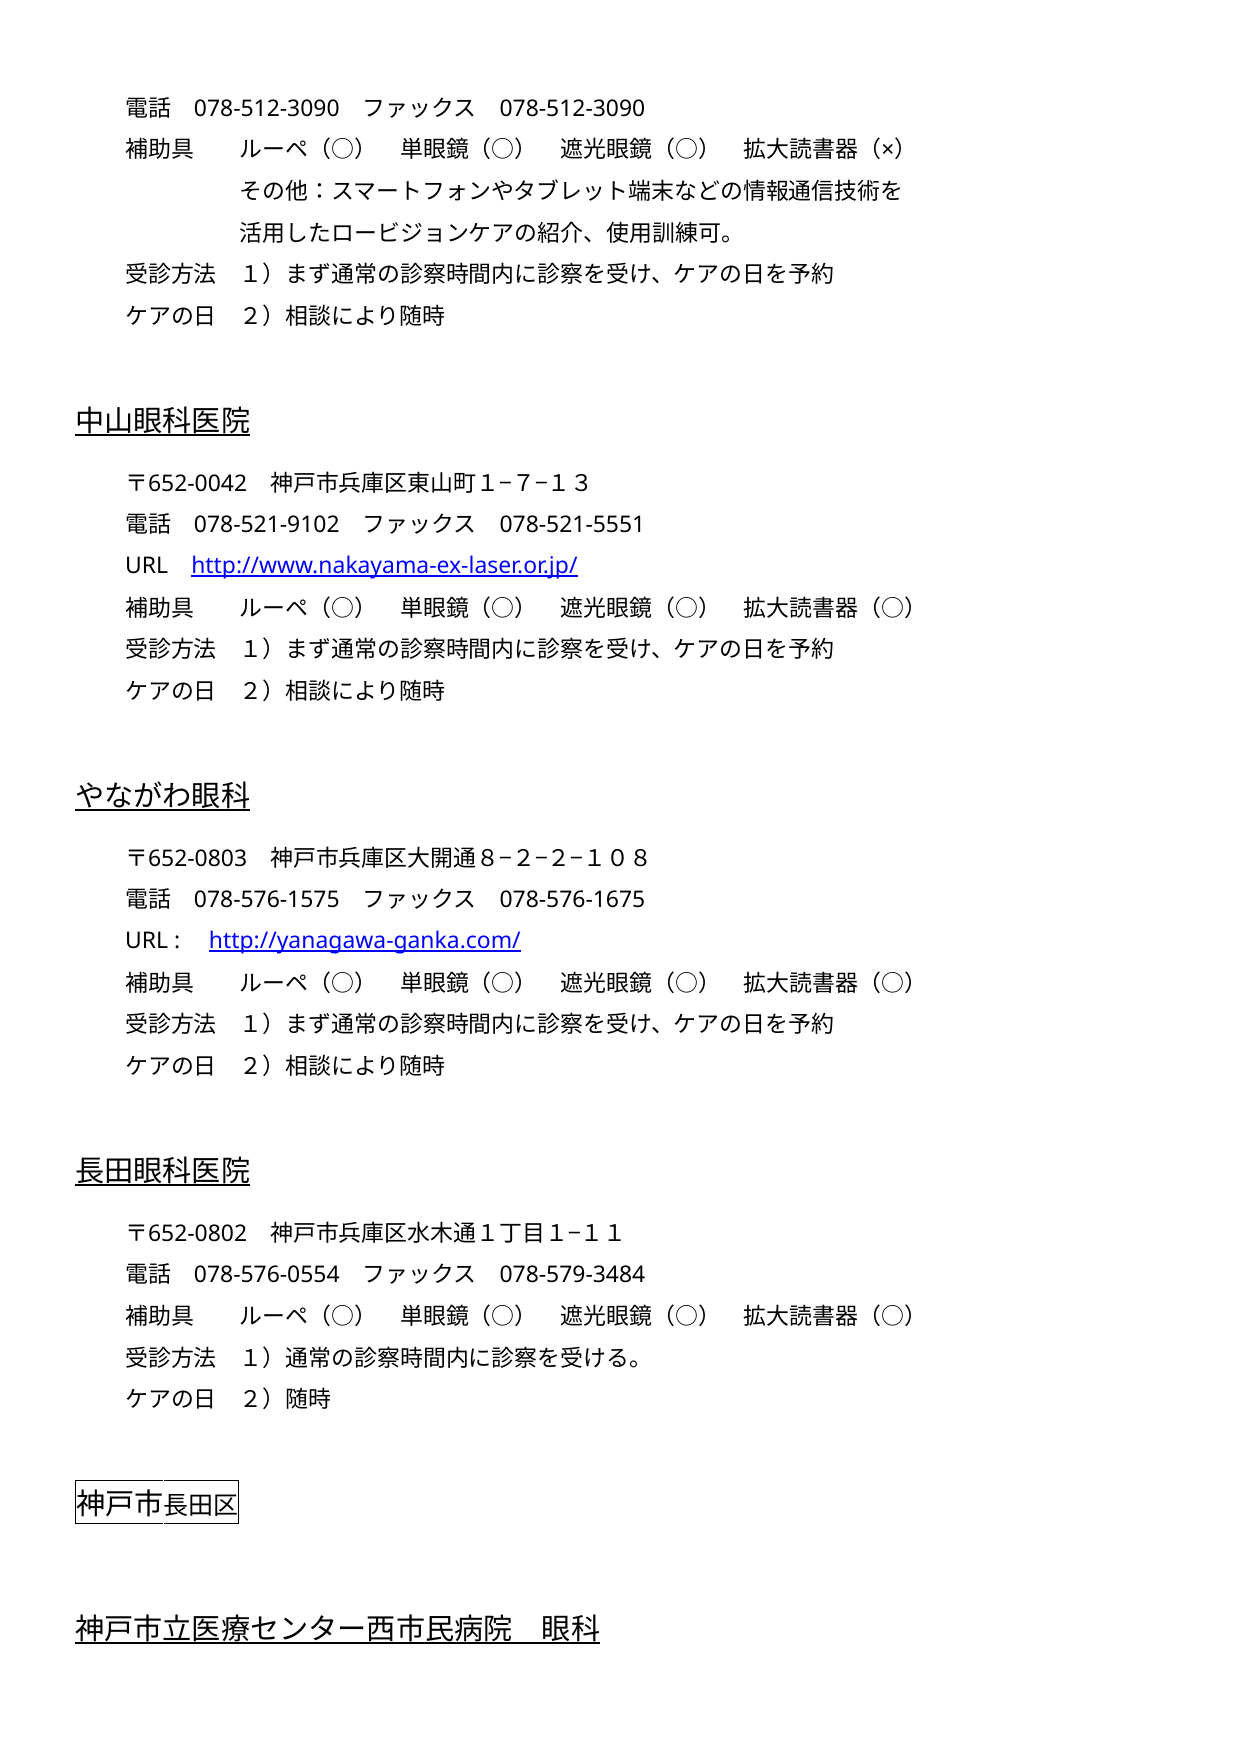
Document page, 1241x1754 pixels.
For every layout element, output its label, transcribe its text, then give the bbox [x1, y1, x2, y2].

text 神戸市立医療センター西市民病院 眼科 [75, 1585, 1165, 1669]
text 神戸市長田区 [75, 1460, 1165, 1544]
text 受診方法 １）まず通常の診察時間内に診察を受け、ケアの日を予約 [125, 627, 1165, 669]
text 受診方法 １）まず通常の診察時間内に診察を受け、ケアの日を予約 [125, 1002, 1165, 1044]
text 受診方法 １）まず通常の診察時間内に診察を受け、ケアの日を予約 [125, 252, 1165, 294]
text 〒652-0803 神戸市兵庫区大開通８−２−２−１０８ [125, 835, 1165, 877]
text ケアの日 ２）随時 [125, 1377, 1165, 1419]
text ケアの日 ２）相談により随時 [125, 669, 1165, 710]
text 補助具 ルーペ（○） 単眼鏡（○） 遮光眼鏡（○） 拡大読書器（○） [125, 585, 1165, 627]
text 電話 078-521-9102 ファックス 078-521-5551 [125, 502, 1165, 544]
text 補助具 ルーペ（○） 単眼鏡（○） 遮光眼鏡（○） 拡大読書器（×） [125, 127, 1165, 169]
text 長田眼科医院 [75, 1127, 1165, 1210]
text 補助具 ルーペ（○） 単眼鏡（○） 遮光眼鏡（○） 拡大読書器（○） [125, 960, 1165, 1002]
text URL : http://yanagawa-ganka.com/ [125, 919, 1165, 960]
text 受診方法 １）通常の診察時間内に診察を受ける。 [125, 1335, 1165, 1377]
text 電話 078-512-3090 ファックス 078-512-3090 [125, 85, 1165, 127]
text ケアの日 ２）相談により随時 [125, 1044, 1165, 1085]
text 補助具 ルーペ（○） 単眼鏡（○） 遮光眼鏡（○） 拡大読書器（○） [125, 1294, 1165, 1335]
text 電話 078-576-1575 ファックス 078-576-1675 [125, 877, 1165, 919]
text 活用したロービジョンケアの紹介、使用訓練可。 [125, 210, 1165, 252]
text 〒652-0042 神戸市兵庫区東山町１−７−１３ [125, 460, 1165, 502]
text ケアの日 ２）相談により随時 [125, 294, 1165, 335]
text その他：スマートフォンやタブレット端末などの情報通信技術を [125, 169, 1165, 210]
text 電話 078-576-0554 ファックス 078-579-3484 [125, 1252, 1165, 1294]
text 〒652-0802 神戸市兵庫区水木通１丁目１−１１ [125, 1210, 1165, 1252]
text URL http://www.nakayama-ex-laser.or.jp/ [125, 544, 1165, 585]
text やながわ眼科 [75, 752, 1165, 835]
text 中山眼科医院 [75, 377, 1165, 460]
